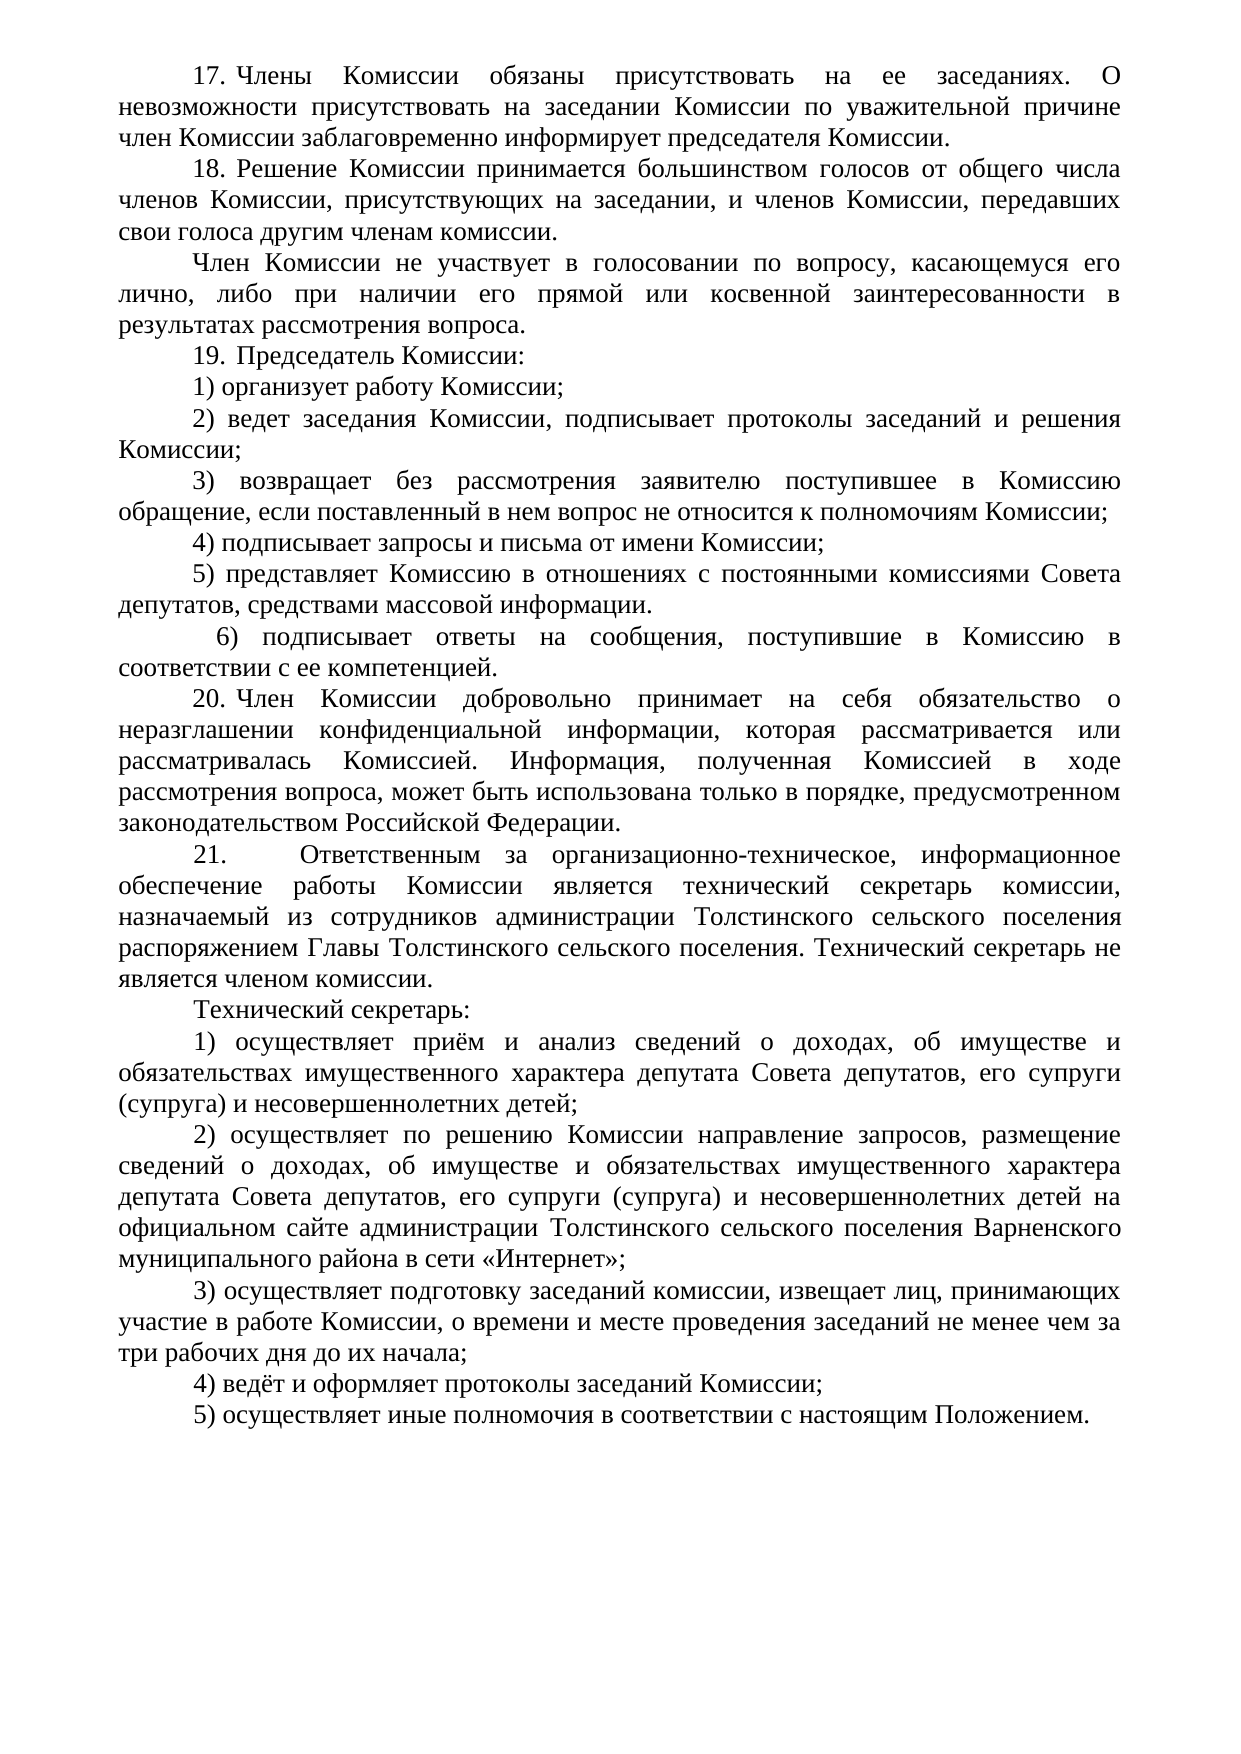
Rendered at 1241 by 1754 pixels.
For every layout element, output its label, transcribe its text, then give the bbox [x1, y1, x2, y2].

text 21. Ответственным за организационно-техническое, информационное обеспечение работы Комиссии является технический секретарь комиссии, назначаемый из сотрудников администрации Толстинского сельского поселения распоряжением Главы Толстинского сельского поселения. Технический секретарь не является членом комиссии. [118, 838, 1122, 993]
text Член Комиссии не участвует в голосовании по вопросу, касающемуся его лично, либо при наличии его прямой или косвенной заинтересованности в результатах рассмотрения вопроса. [118, 246, 1122, 339]
text 18. Решение Комиссии принимается большинством голосов от общего числа членов Комиссии, присутствующих на заседании, и членов Комиссии, передавших свои голоса другим членам комиссии. [118, 152, 1122, 246]
text 4) подписывает запросы и письма от имени Комиссии; [118, 526, 1122, 557]
text 2) осуществляет по решению Комиссии направление запросов, размещение сведений о доходах, об имуществе и обязательствах имущественного характера депутата Совета депутатов, его супруги (супруга) и несовершеннолетних детей на официальном сайте администрации Толстинского сельского поселения Варненского муниципального района в сети «Интернет»; [118, 1118, 1122, 1274]
text 19. Председатель Комиссии: [118, 339, 1122, 371]
text 6) подписывает ответы на сообщения, поступившие в Комиссию в соответствии с ее компетенцией. [118, 620, 1122, 682]
text 5) осуществляет иные полномочия в соответствии с настоящим Положением. [118, 1398, 1122, 1429]
text Технический секретарь: [118, 993, 1122, 1024]
text 3) возвращает без рассмотрения заявителю поступившее в Комиссию обращение, если поставленный в нем вопрос не относится к полномочиям Комиссии; [118, 464, 1122, 526]
text 4) ведёт и оформляет протоколы заседаний Комиссии; [118, 1367, 1122, 1398]
text 5) представляет Комиссию в отношениях с постоянными комиссиями Совета депутатов, средствами массовой информации. [118, 557, 1122, 620]
text 17. Члены Комиссии обязаны присутствовать на ее заседаниях. О невозможности присутствовать на заседании Комиссии по уважительной причине член Комиссии заблаговременно информирует председателя Комиссии. [118, 59, 1122, 152]
text 1) организует работу Комиссии; [118, 371, 1122, 402]
text 1) осуществляет приём и анализ сведений о доходах, об имуществе и обязательствах имущественного характера депутата Совета депутатов, его супруги (супруга) и несовершеннолетних детей; [118, 1024, 1122, 1118]
text 2) ведет заседания Комиссии, подписывает протоколы заседаний и решения Комиссии; [118, 402, 1122, 464]
text 20. Член Комиссии добровольно принимает на себя обязательство о неразглашении конфиденциальной информации, которая рассматривается или рассматривалась Комиссией. Информация, полученная Комиссией в ходе рассмотрения вопроса, может быть использована только в порядке, предусмотренном законодательством Российской Федерации. [118, 682, 1122, 838]
text 3) осуществляет подготовку заседаний комиссии, извещает лиц, принимающих участие в работе Комиссии, о времени и месте проведения заседаний не менее чем за три рабочих дня до их начала; [118, 1274, 1122, 1367]
